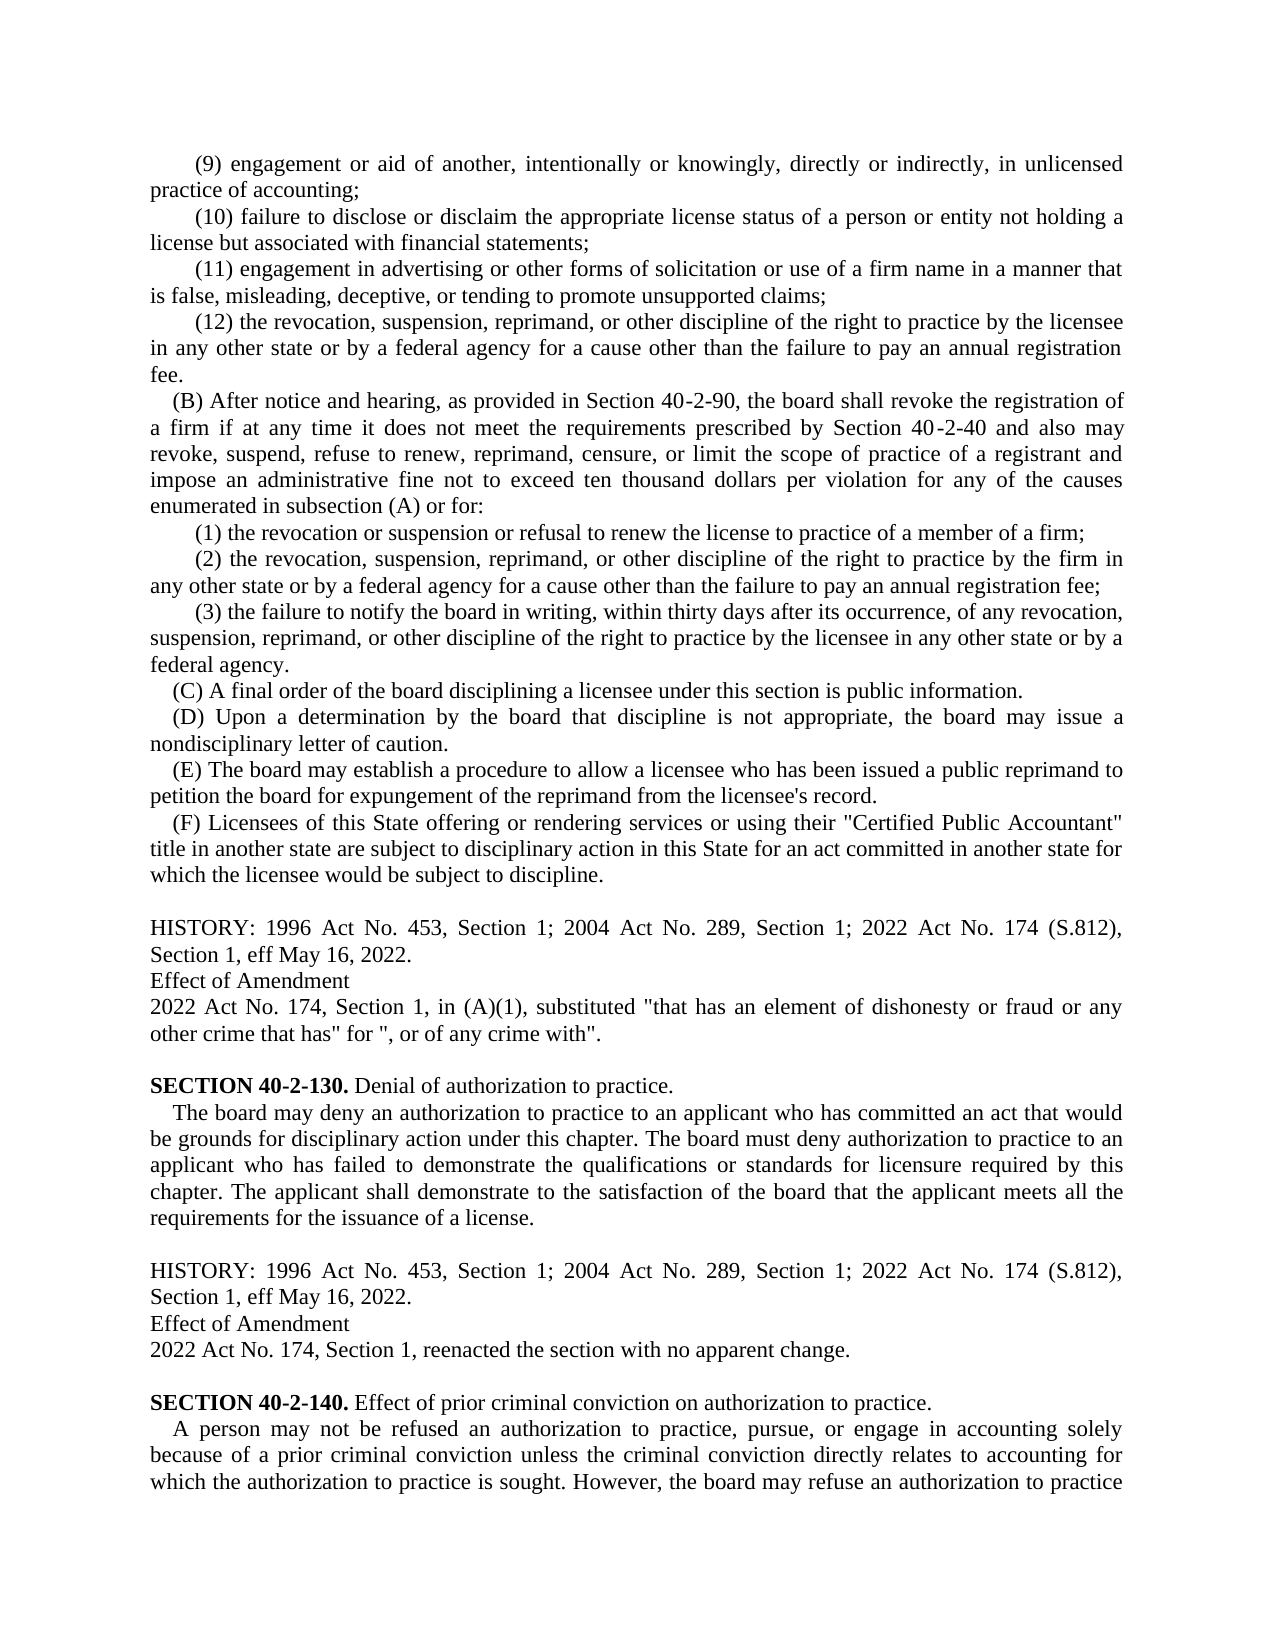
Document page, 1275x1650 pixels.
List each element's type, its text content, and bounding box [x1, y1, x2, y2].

text (12) the revocation, suspension, reprimand, or other discipline of the right to practice by the licensee in any other state or by a federal agency for a cause other than the failure to pay an annual registration fee. [150, 308, 1125, 387]
text (1) the revocation or suspension or refusal to renew the license to practice of a member of a firm; [150, 519, 1125, 545]
text (B) After notice and hearing, as provided in Section 40-2-90, the board shall revoke the registration of a firm if at any time it does not meet the requirements prescribed by Section 40-2-40 and also may revoke, suspend, refuse to renew, reprimand, censure, or limit the scope of practice of a registrant and impose an administrative fine not to exceed ten thousand dollars per violation for any of the causes enumerated in subsection (A) or for: [150, 387, 1125, 519]
text (10) failure to disclose or disclaim the appropriate license status of a person or entity not holding a license but associated with financial statements; [150, 203, 1125, 255]
text (3) the failure to notify the board in writing, within thirty days after its occurrence, of any revocation, suspension, reprimand, or other discipline of the right to practice by the licensee in any other state or by a federal agency. [150, 598, 1125, 677]
text (D) Upon a determination by the board that discipline is not appropriate, the board may issue a nondisciplinary letter of caution. [150, 703, 1125, 756]
text Effect of Amendment [150, 967, 1125, 993]
text SECTION 40-2-140. Effect of prior criminal conviction on authorization to practice. [150, 1389, 1125, 1415]
text Effect of Amendment [150, 1309, 1125, 1336]
text HISTORY: 1996 Act No. 453, Section 1; 2004 Act No. 289, Section 1; 2022 Act No. 174 (S.812), Section 1, eff May 16, 2022. [150, 1257, 1125, 1309]
text SECTION 40-2-130. Denial of authorization to practice. [150, 1072, 1125, 1099]
text 2022 Act No. 174, Section 1, reenacted the section with no apparent change. [150, 1336, 1125, 1362]
text (E) The board may establish a procedure to allow a licensee who has been issued a public reprimand to petition the board for expungement of the reprimand from the licensee's record. [150, 756, 1125, 809]
text The board may deny an authorization to practice to an applicant who has committed an act that would be grounds for disciplinary action under this chapter. The board must deny authorization to practice to an applicant who has failed to demonstrate the qualifications or standards for licensure required by this chapter. The applicant shall demonstrate to the satisfaction of the board that the applicant meets all the requirements for the issuance of a license. [150, 1099, 1125, 1231]
text 2022 Act No. 174, Section 1, in (A)(1), substituted "that has an element of dishonesty or fraud or any other crime that has" for ", or of any crime with". [150, 993, 1125, 1046]
text (11) engagement in advertising or other forms of solicitation or use of a firm name in a manner that is false, misleading, deceptive, or tending to promote unsupported claims; [150, 255, 1125, 308]
text (9) engagement or aid of another, intentionally or knowingly, directly or indirectly, in unlicensed practice of accounting; [150, 150, 1125, 203]
text (C) A final order of the board disciplining a licensee under this section is public information. [150, 677, 1125, 703]
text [150, 1415, 1125, 1494]
text (F) Licensees of this State offering or rendering services or using their "Certified Public Accountant" title in another state are subject to disciplinary action in this State for an act committed in another state for which the licensee would be subject to discipline. [150, 809, 1125, 888]
text HISTORY: 1996 Act No. 453, Section 1; 2004 Act No. 289, Section 1; 2022 Act No. 174 (S.812), Section 1, eff May 16, 2022. [150, 914, 1125, 967]
text (2) the revocation, suspension, reprimand, or other discipline of the right to practice by the firm in any other state or by a federal agency for a cause other than the failure to pay an annual registration fee; [150, 545, 1125, 598]
